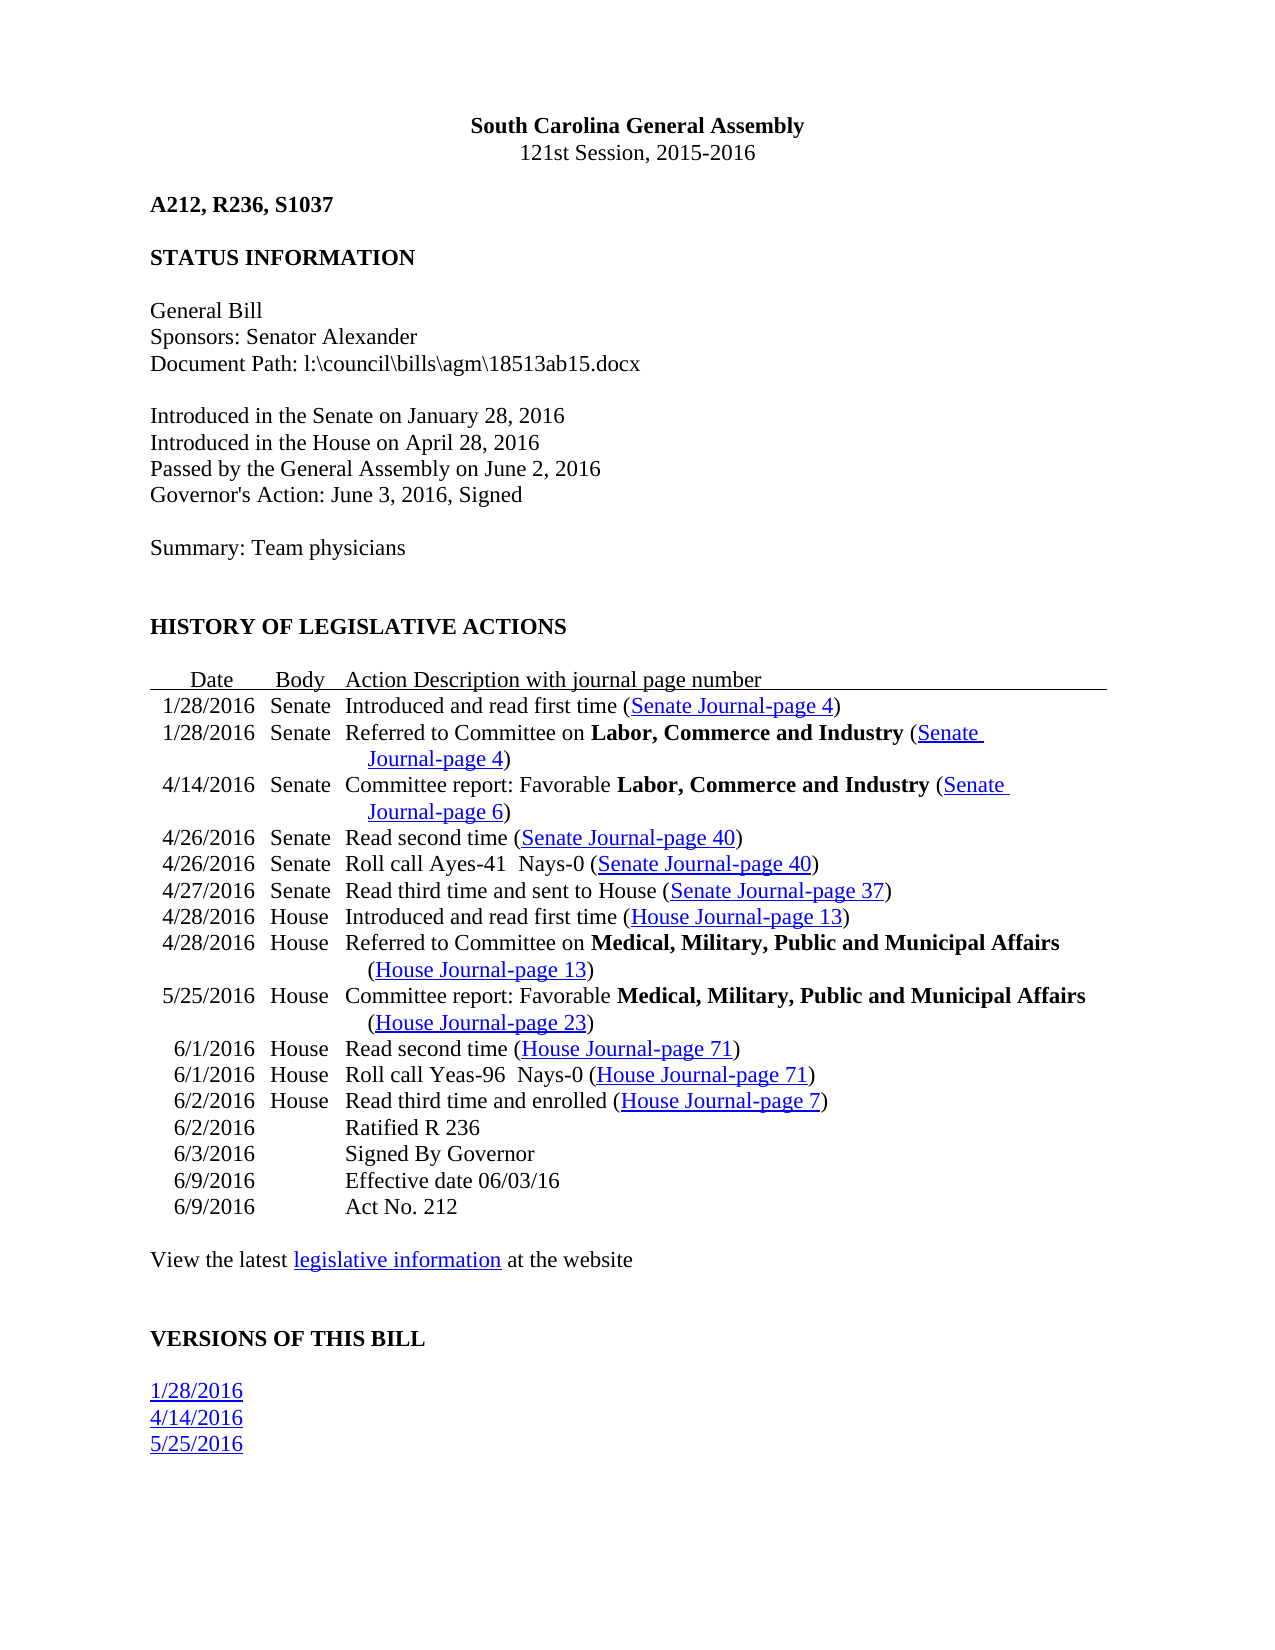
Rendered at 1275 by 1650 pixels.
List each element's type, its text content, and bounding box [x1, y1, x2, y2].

text A212, R236, S1037 [150, 192, 1125, 218]
text 4/14/2016 [150, 1404, 1125, 1430]
text 4/27/2016 Senate Read third time and sent to House (Senate Journal-page 37) [150, 877, 1125, 903]
text 6/2/2016 House Read third time and enrolled (House Journal-page 7) [150, 1088, 1125, 1114]
text 121st Session, 2015-2016 [150, 139, 1125, 165]
text General Bill [150, 297, 1125, 323]
text VERSIONS OF THIS BILL [150, 1325, 1125, 1351]
text 1/28/2016 Senate Introduced and read first time (Senate Journal-page 4) [150, 692, 1125, 719]
text 1/28/2016 [150, 1377, 1125, 1404]
text 1/28/2016 Senate Referred to Committee on Labor, Commerce and Industry (Senate Journal-page 4) [150, 719, 1125, 771]
text 4/26/2016 Senate Roll call Ayes-41 Nays-0 (Senate Journal-page 40) [150, 850, 1125, 877]
text 6/9/2016 Effective date 06/03/16 [150, 1167, 1125, 1193]
text Passed by the General Assembly on June 2, 2016 [150, 455, 1125, 481]
text 4/14/2016 Senate Committee report: Favorable Labor, Commerce and Industry (Senate Journal-page 6) [150, 771, 1125, 824]
text 6/9/2016 Act No. 212 [150, 1193, 1125, 1219]
text Introduced in the Senate on January 28, 2016 [150, 402, 1125, 429]
text 4/28/2016 House Introduced and read first time (House Journal-page 13) [150, 903, 1125, 929]
text 6/3/2016 Signed By Governor [150, 1140, 1125, 1167]
text Governor's Action: June 3, 2016, Signed [150, 481, 1125, 508]
text 6/1/2016 House Read second time (House Journal-page 71) [150, 1035, 1125, 1061]
text Document Path: l:\council\bills\agm\18513ab15.docx [150, 350, 1125, 376]
text 4/26/2016 Senate Read second time (Senate Journal-page 40) [150, 824, 1125, 850]
text 6/1/2016 House Roll call Yeas-96 Nays-0 (House Journal-page 71) [150, 1061, 1125, 1088]
text Date Body Action Description with journal page number [150, 666, 1125, 692]
text Summary: Team physicians [150, 534, 1125, 561]
text Sponsors: Senator Alexander [150, 323, 1125, 350]
text STATUS INFORMATION [150, 244, 1125, 271]
text 5/25/2016 [150, 1430, 1125, 1457]
text HISTORY OF LEGISLATIVE ACTIONS [150, 613, 1125, 639]
text 6/2/2016 Ratified R 236 [150, 1114, 1125, 1140]
text 4/28/2016 House Referred to Committee on Medical, Military, Public and Municipal Affairs (House Journal-page 13) [150, 929, 1125, 982]
text Introduced in the House on April 28, 2016 [150, 429, 1125, 455]
text South Carolina General Assembly [150, 112, 1125, 139]
text 5/25/2016 House Committee report: Favorable Medical, Military, Public and Municipal Affairs (House Journal-page 23) [150, 982, 1125, 1035]
text View the latest legislative information at the website [150, 1246, 1125, 1272]
